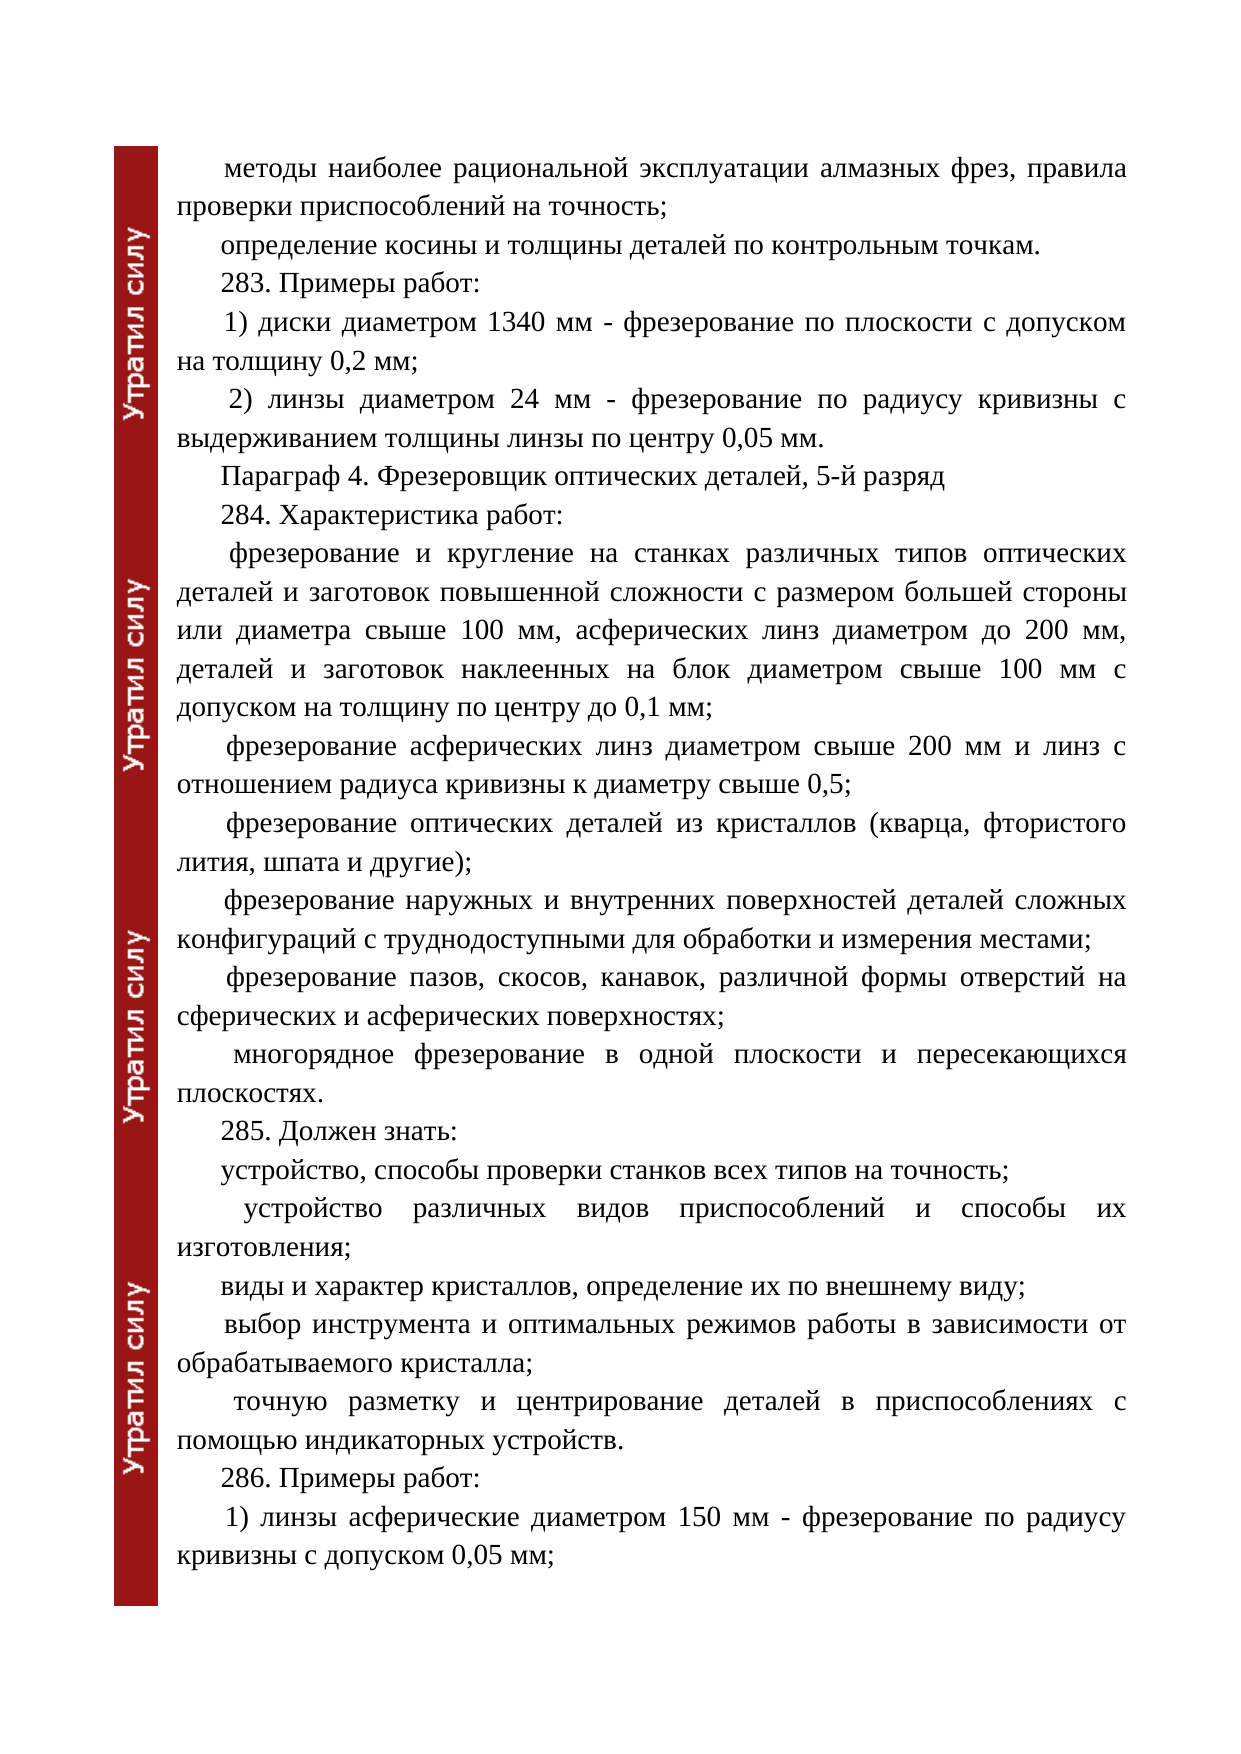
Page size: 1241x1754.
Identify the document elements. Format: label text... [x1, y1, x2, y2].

picture [114, 530, 158, 535]
text фрезерование оптических деталей из кристаллов (кварца, фтористого лития, шпата и другие); [112, 805, 1128, 877]
picture [114, 261, 158, 266]
picture [114, 146, 158, 150]
text точную разметку и центрирование деталей в приспособлениях с помощью индикаторных устройств. [112, 1383, 1128, 1455]
picture [114, 222, 158, 227]
text 1) линзы асферические диаметром 150 мм - фрезерование по радиусу кривизны с допуском 0,05 мм; [112, 1499, 1128, 1571]
text фрезерование пазов, скосов, канавок, различной формы отверстий на сферических и асферических поверхностях; [112, 959, 1128, 1031]
text выбор инструмента и оптимальных режимов работы в зависимости от обрабатываемого кристалла; [112, 1306, 1128, 1378]
text 283. Примеры работ: [112, 266, 1128, 299]
text многорядное фрезерование в одной плоскости и пересекающихся плоскостях. [112, 1036, 1128, 1108]
picture [114, 723, 158, 728]
picture [114, 1455, 158, 1460]
text фрезерование асферических линз диаметром свыше 200 мм и линз с отношением радиуса кривизны к диаметру свыше 0,5; [112, 728, 1128, 800]
text виды и характер кристаллов, определение их по внешнему виду; [112, 1268, 1128, 1301]
picture [114, 1147, 158, 1152]
text 284. Характеристика работ: [112, 497, 1128, 530]
text фрезерование наружных и внутренних поверхностей деталей сложных конфигураций с труднодоступными для обработки и измерения местами; [112, 882, 1128, 954]
picture [114, 1108, 158, 1113]
picture [114, 1378, 158, 1383]
picture [114, 877, 158, 882]
picture [114, 492, 158, 497]
picture [114, 800, 158, 805]
text устройство различных видов приспособлений и способы их изготовления; [112, 1191, 1128, 1263]
text определение косины и толщины деталей по контрольным точкам. [112, 227, 1128, 261]
text 286. Примеры работ: [112, 1460, 1128, 1494]
picture [114, 1186, 158, 1191]
picture [114, 954, 158, 959]
picture [114, 453, 158, 458]
text фрезерование и кругление на станках различных типов оптических деталей и заготовок повышенной сложности с размером большей стороны или диаметра свыше 100 мм, асферических линз диаметром до 200 мм, деталей и заготовок наклеенных на блок диаметром свыше 100 мм с допуском на толщину по центру до 0,1 мм; [112, 535, 1128, 723]
text 285. Должен знать: [112, 1113, 1128, 1147]
text Параграф 4. Фрезеровщик оптических деталей, 5-й разряд [112, 458, 1128, 492]
text методы наиболее рациональной эксплуатации алмазных фрез, правила проверки приспособлений на точность; [112, 150, 1128, 222]
picture [114, 1263, 158, 1268]
text 1) диски диаметром 1340 мм - фрезерование по плоскости с допуском на толщину 0,2 мм; [112, 304, 1128, 376]
text устройство, способы проверки станков всех типов на точность; [112, 1152, 1128, 1186]
picture [114, 1031, 158, 1036]
picture [114, 1301, 158, 1306]
picture [114, 299, 158, 304]
picture [114, 1494, 158, 1499]
text 2) линзы диаметром 24 мм - фрезерование по радиусу кривизны с выдерживанием толщины линзы по центру 0,05 мм. [112, 381, 1128, 453]
picture [114, 1571, 158, 1606]
picture [114, 376, 158, 381]
